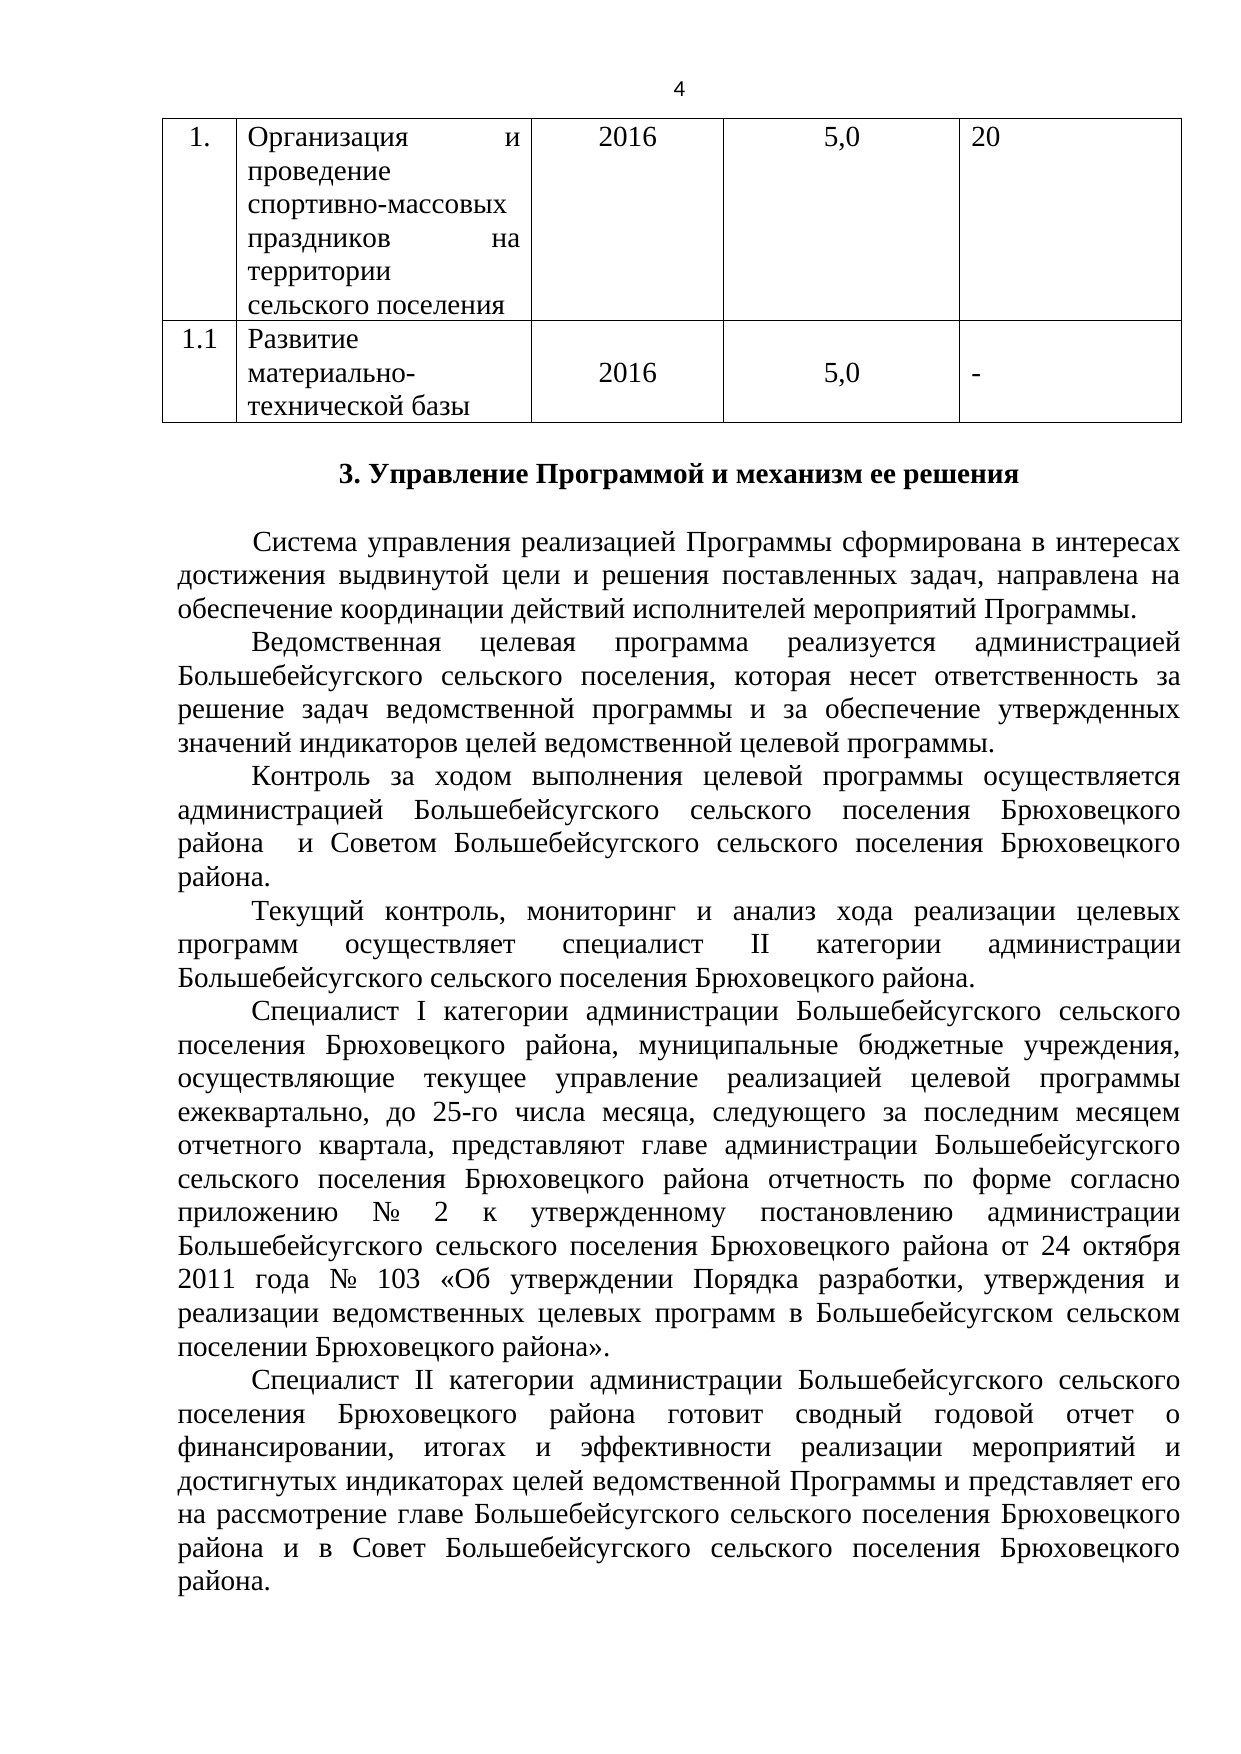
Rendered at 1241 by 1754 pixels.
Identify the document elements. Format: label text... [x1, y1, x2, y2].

text Контроль за ходом выполнения целевой программы осуществляется администрацией Большебейсугского сельского поселения Брюховецкого района и Советом Большебейсугского сельского поселения Брюховецкого района. [177, 758, 1181, 893]
table_cell 2016 [532, 321, 723, 422]
table_cell 2016 [532, 119, 723, 320]
text Ведомственная целевая программа реализуется администрацией Большебейсугского сельского поселения, которая несет ответственность за решение задач ведомственной программы и за обеспечение утвержденных значений индикаторов целей ведомственной целевой программы. [177, 624, 1181, 758]
text 3. Управление Программой и механизм ее решения [177, 457, 1181, 490]
text Текущий контроль, мониторинг и анализ хода реализации целевых программ осуществляет специалист II категории администрации Большебейсугского сельского поселения Брюховецкого района. [177, 893, 1181, 993]
text Система управления реализацией Программы сформирована в интересах достижения выдвинутой цели и решения поставленных задач, направлена на обеспечение координации действий исполнителей мероприятий Программы. [177, 524, 1181, 624]
table_cell 1.1 [163, 321, 236, 422]
table_cell 1. [163, 119, 236, 320]
text Специалист II категории администрации Большебейсугского сельского поселения Брюховецкого района готовит сводный годовой отчет о финансировании, итогах и эффективности реализации мероприятий и достигнутых индикаторах целей ведомственной Программы и представляет его на рассмотрение главе Большебейсугского сельского поселения Брюховецкого района и в Совет Большебейсугского сельского поселения Брюховецкого района. [177, 1362, 1181, 1597]
table_cell - [960, 321, 1181, 422]
text Специалист I категории администрации Большебейсугского сельского поселения Брюховецкого района, муниципальные бюджетные учреждения, осуществляющие текущее управление реализацией целевой программы ежеквартально, до 25-го числа месяца, следующего за последним месяцем отчетного квартала, представляют главе администрации Большебейсугского сельского поселения Брюховецкого района отчетность по форме согласно приложению № 2 к утвержденному постановлению администрации Большебейсугского сельского поселения Брюховецкого района от 24 октября 2011 года № 103 «Об утверждении Порядка разработки, утверждения и реализации ведомственных целевых программ в Большебейсугском сельском поселении Брюховецкого района». [177, 993, 1181, 1362]
table_cell 5,0 [724, 119, 959, 320]
table_cell Развитие материально-технической базы [237, 321, 531, 422]
table_cell 20 [960, 119, 1181, 320]
table_cell Организация и проведение спортивно-массовых праздников на территории сельского поселения [237, 119, 531, 320]
table_cell 5,0 [724, 321, 959, 422]
